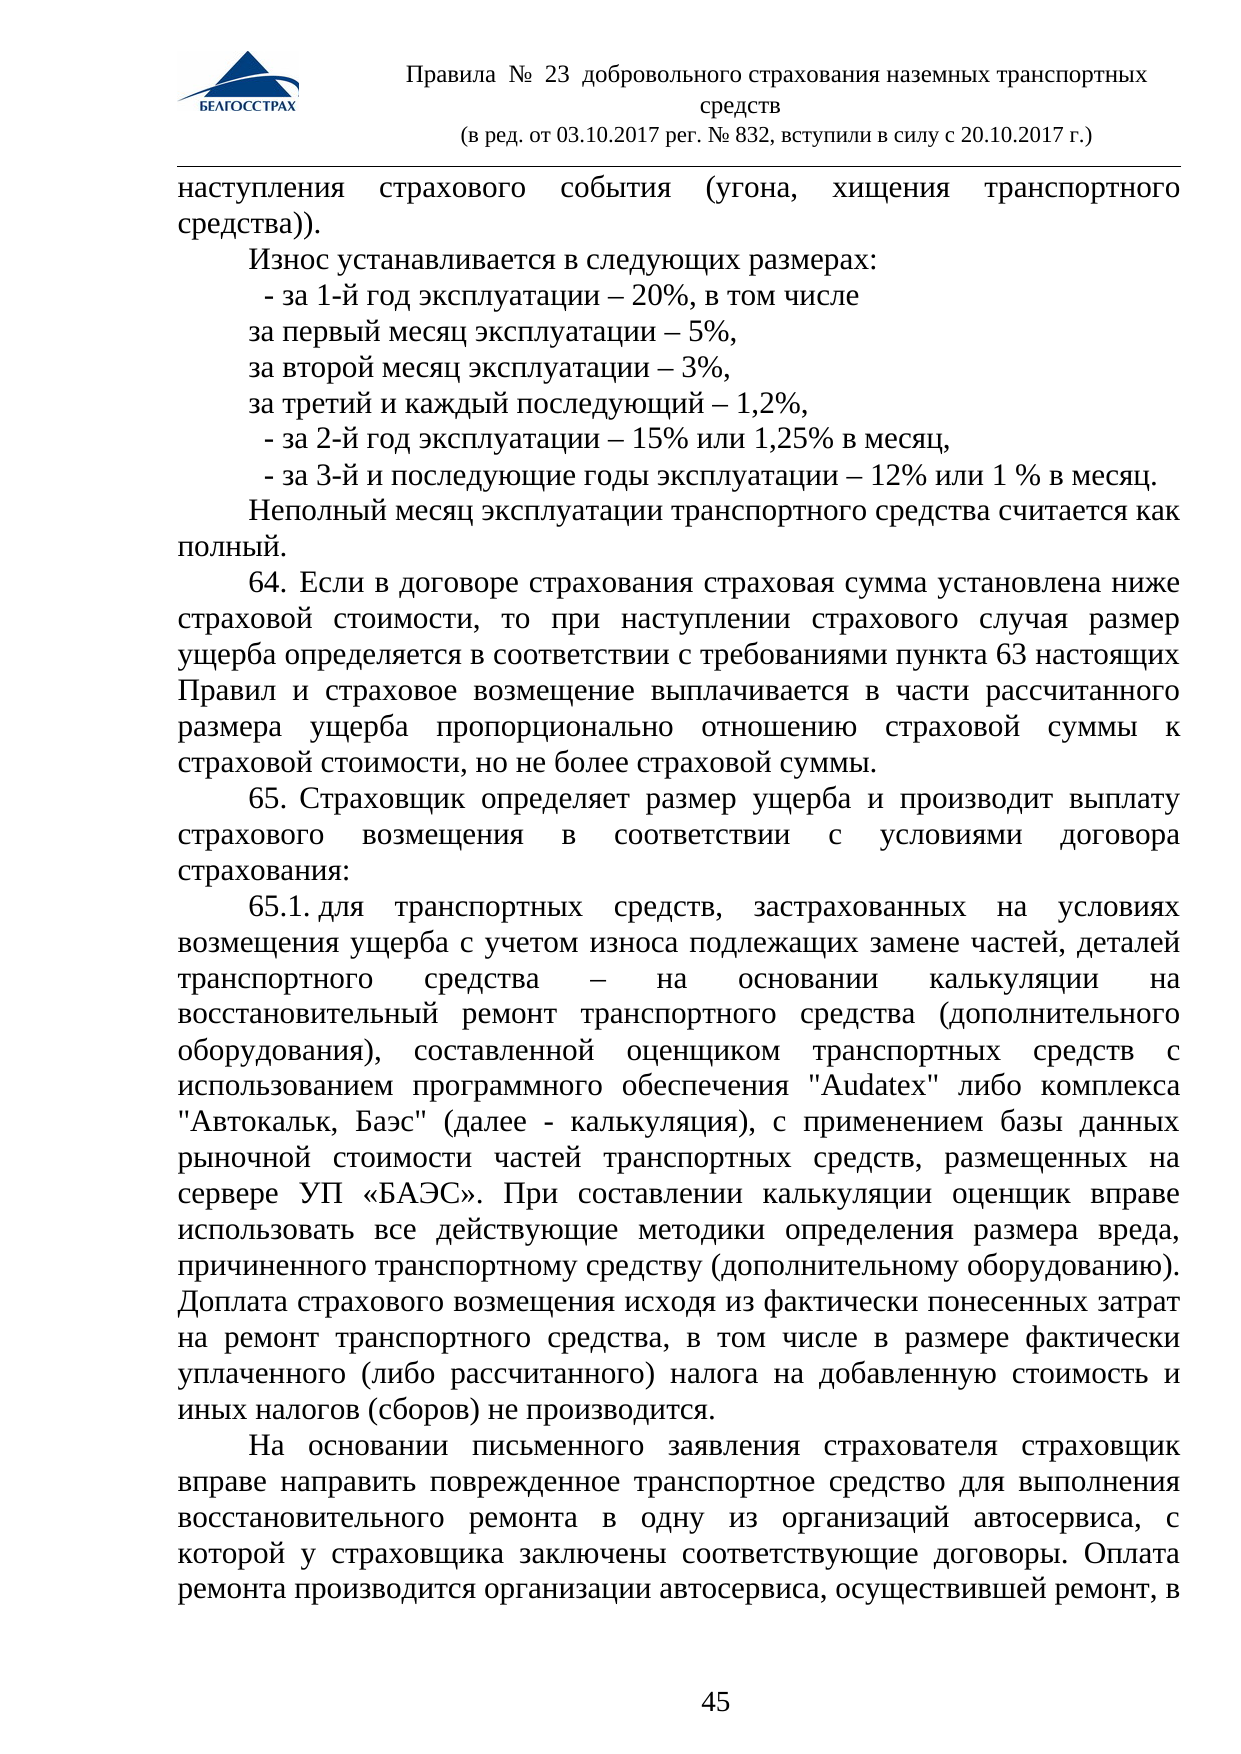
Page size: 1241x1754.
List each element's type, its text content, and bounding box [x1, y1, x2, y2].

text - за 2-й год эксплуатации – 15% или 1,25% в месяц, [177, 420, 1181, 456]
picture [177, 51, 299, 111]
text - за 1-й год эксплуатации – 20%, в том числе [177, 276, 1181, 312]
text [177, 168, 1181, 240]
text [177, 1426, 1181, 1606]
text 65.1. для транспортных средств, застрахованных на условиях возмещения ущерба с учетом износа подлежащих замене частей, деталей транспортного средства – на основании калькуляции на восстановительный ремонт транспортного средства (дополнительного оборудования), составленной оценщиком транспортных средств с использованием программного обеспечения "Audatex" либо комплекса "Автокальк, Баэс" (далее - калькуляция), с применением базы данных рыночной стоимости частей транспортных средств, размещенных на сервере УП «БАЭС». При составлении калькуляции оценщик вправе использовать все действующие методики определения размера вреда, причиненного транспортному средству (дополнительному оборудованию). Доплата страхового возмещения исходя из фактически понесенных затрат на ремонт транспортного средства, в том числе в размере фактически уплаченного (либо рассчитанного) налога на добавленную стоимость и иных налогов (сборов) не производится. [177, 887, 1181, 1426]
text за третий и каждый последующий – 1,2%, [177, 384, 1181, 420]
text за первый месяц эксплуатации – 5%, [177, 312, 1181, 348]
text Износ устанавливается в следующих размерах: [177, 240, 1181, 276]
text за второй месяц эксплуатации – 3%, [177, 348, 1181, 384]
list Страховщик определяет размер ущерба и производит выплату страхового возмещения в соответствии с условиями договора страхования: [177, 779, 1181, 887]
list Если в договоре страхования страховая сумма установлена ниже страховой стоимости, то при наступлении страхового случая размер ущерба определяется в соответствии с требованиями пункта 63 настоящих Правил и страховое возмещение выплачивается в части рассчитанного размера ущерба пропорционально отношению страховой суммы к страховой стоимости, но не более страховой суммы. [177, 563, 1181, 779]
text - за 3-й и последующие годы эксплуатации – 12% или 1 % в месяц. [177, 456, 1181, 492]
text Неполный месяц эксплуатации транспортного средства считается как полный. [177, 492, 1181, 563]
